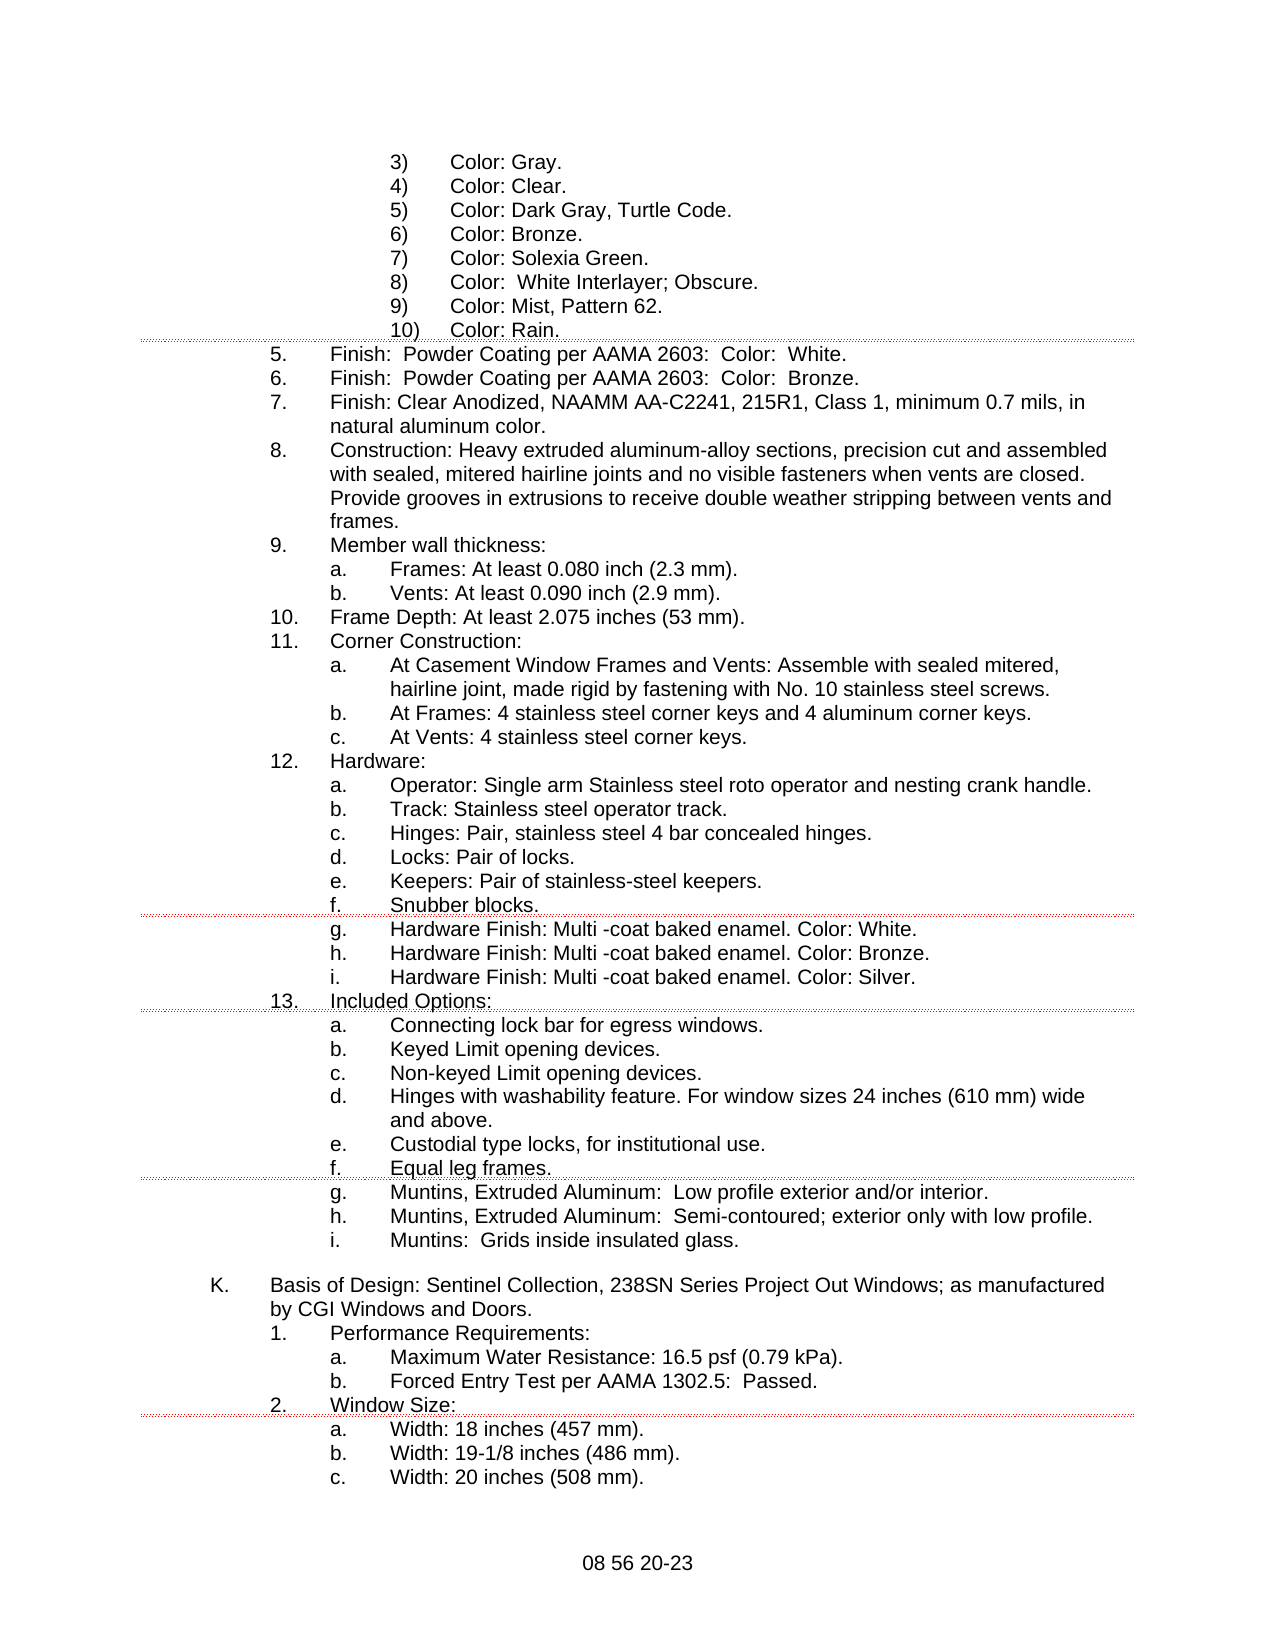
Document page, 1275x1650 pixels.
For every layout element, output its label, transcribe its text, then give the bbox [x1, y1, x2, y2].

list Finish: Powder Coating per AAMA 2603: Color: Bronze. [270, 366, 1125, 389]
list Finish: Clear Anodized, NAAMM AA-C2241, 215R1, Class 1, minimum 0.7 mils, in natural aluminum color. [270, 389, 1125, 437]
list Equal leg frames. [330, 1156, 1125, 1180]
list Snubber blocks. [330, 893, 1125, 917]
list Non-keyed Limit opening devices. [330, 1060, 1125, 1084]
list Hinges: Pair, stainless steel 4 bar concealed hinges. [330, 821, 1125, 845]
list Frames: At least 0.080 inch (2.3 mm). [330, 557, 1125, 581]
list Color: Bronze. [390, 222, 1125, 246]
list Color: Clear. [390, 174, 1125, 198]
list Width: 20 inches (508 mm). [330, 1464, 1125, 1488]
list Color: Gray. [390, 150, 1125, 174]
list Keyed Limit opening devices. [330, 1036, 1125, 1060]
list At Frames: 4 stainless steel corner keys and 4 aluminum corner keys. [330, 701, 1125, 725]
list Vents: At least 0.090 inch (2.9 mm). [330, 581, 1125, 605]
list Width: 18 inches (457 mm). [330, 1417, 1125, 1441]
list Hinges with washability feature. For window sizes 24 inches (610 mm) wide and above. [330, 1084, 1125, 1132]
list Color: Rain. [390, 318, 1125, 342]
list At Vents: 4 stainless steel corner keys. [330, 725, 1125, 749]
list At Casement Window Frames and Vents: Assemble with sealed mitered, hairline joint, made rigid by fastening with No. 10 stainless steel screws. [330, 653, 1125, 701]
list Hardware Finish: Multi -coat baked enamel. Color: White. [330, 917, 1125, 941]
list Hardware Finish: Multi -coat baked enamel. Color: Bronze. [330, 941, 1125, 964]
list Custodial type locks, for institutional use. [330, 1132, 1125, 1156]
list Member wall thickness: [270, 533, 1125, 557]
list Finish: Powder Coating per AAMA 2603: Color: White. [270, 342, 1125, 366]
list Locks: Pair of locks. [330, 845, 1125, 869]
list Construction: Heavy extruded aluminum-alloy sections, precision cut and assembled with sealed, mitered hairline joints and no visible fasteners when vents are closed. Provide grooves in extrusions to receive double weather stripping between vents and frames. [270, 437, 1125, 533]
list Corner Construction: [270, 629, 1125, 653]
list Frame Depth: At least 2.075 inches (53 mm). [270, 605, 1125, 629]
list Muntins, Extruded Aluminum: Low profile exterior and/or interior. [330, 1180, 1125, 1204]
list Color: Mist, Pattern 62. [390, 294, 1125, 318]
list Keepers: Pair of stainless-steel keepers. [330, 869, 1125, 893]
list Performance Requirements: [270, 1321, 1125, 1345]
list Operator: Single arm Stainless steel roto operator and nesting crank handle. [330, 773, 1125, 797]
list Window Size: [270, 1393, 1125, 1417]
list Hardware Finish: Multi -coat baked enamel. Color: Silver. [330, 964, 1125, 988]
list Width: 19-1/8 inches (486 mm). [330, 1441, 1125, 1464]
list Muntins: Grids inside insulated glass. [330, 1228, 1125, 1252]
list Hardware: [270, 749, 1125, 773]
list Included Options: [270, 988, 1125, 1012]
list Basis of Design: Sentinel Collection, 238SN Series Project Out Windows; as manufactured by CGI Windows and Doors. [210, 1273, 1125, 1321]
list Muntins, Extruded Aluminum: Semi-contoured; exterior only with low profile. [330, 1204, 1125, 1228]
list Maximum Water Resistance: 16.5 psf (0.79 kPa). [330, 1345, 1125, 1369]
list Connecting lock bar for egress windows. [330, 1012, 1125, 1036]
list Color: Solexia Green. [390, 246, 1125, 270]
list Color: Dark Gray, Turtle Code. [390, 198, 1125, 222]
list Forced Entry Test per AAMA 1302.5: Passed. [330, 1369, 1125, 1393]
list Color: White Interlayer; Obscure. [390, 270, 1125, 294]
list Track: Stainless steel operator track. [330, 797, 1125, 821]
